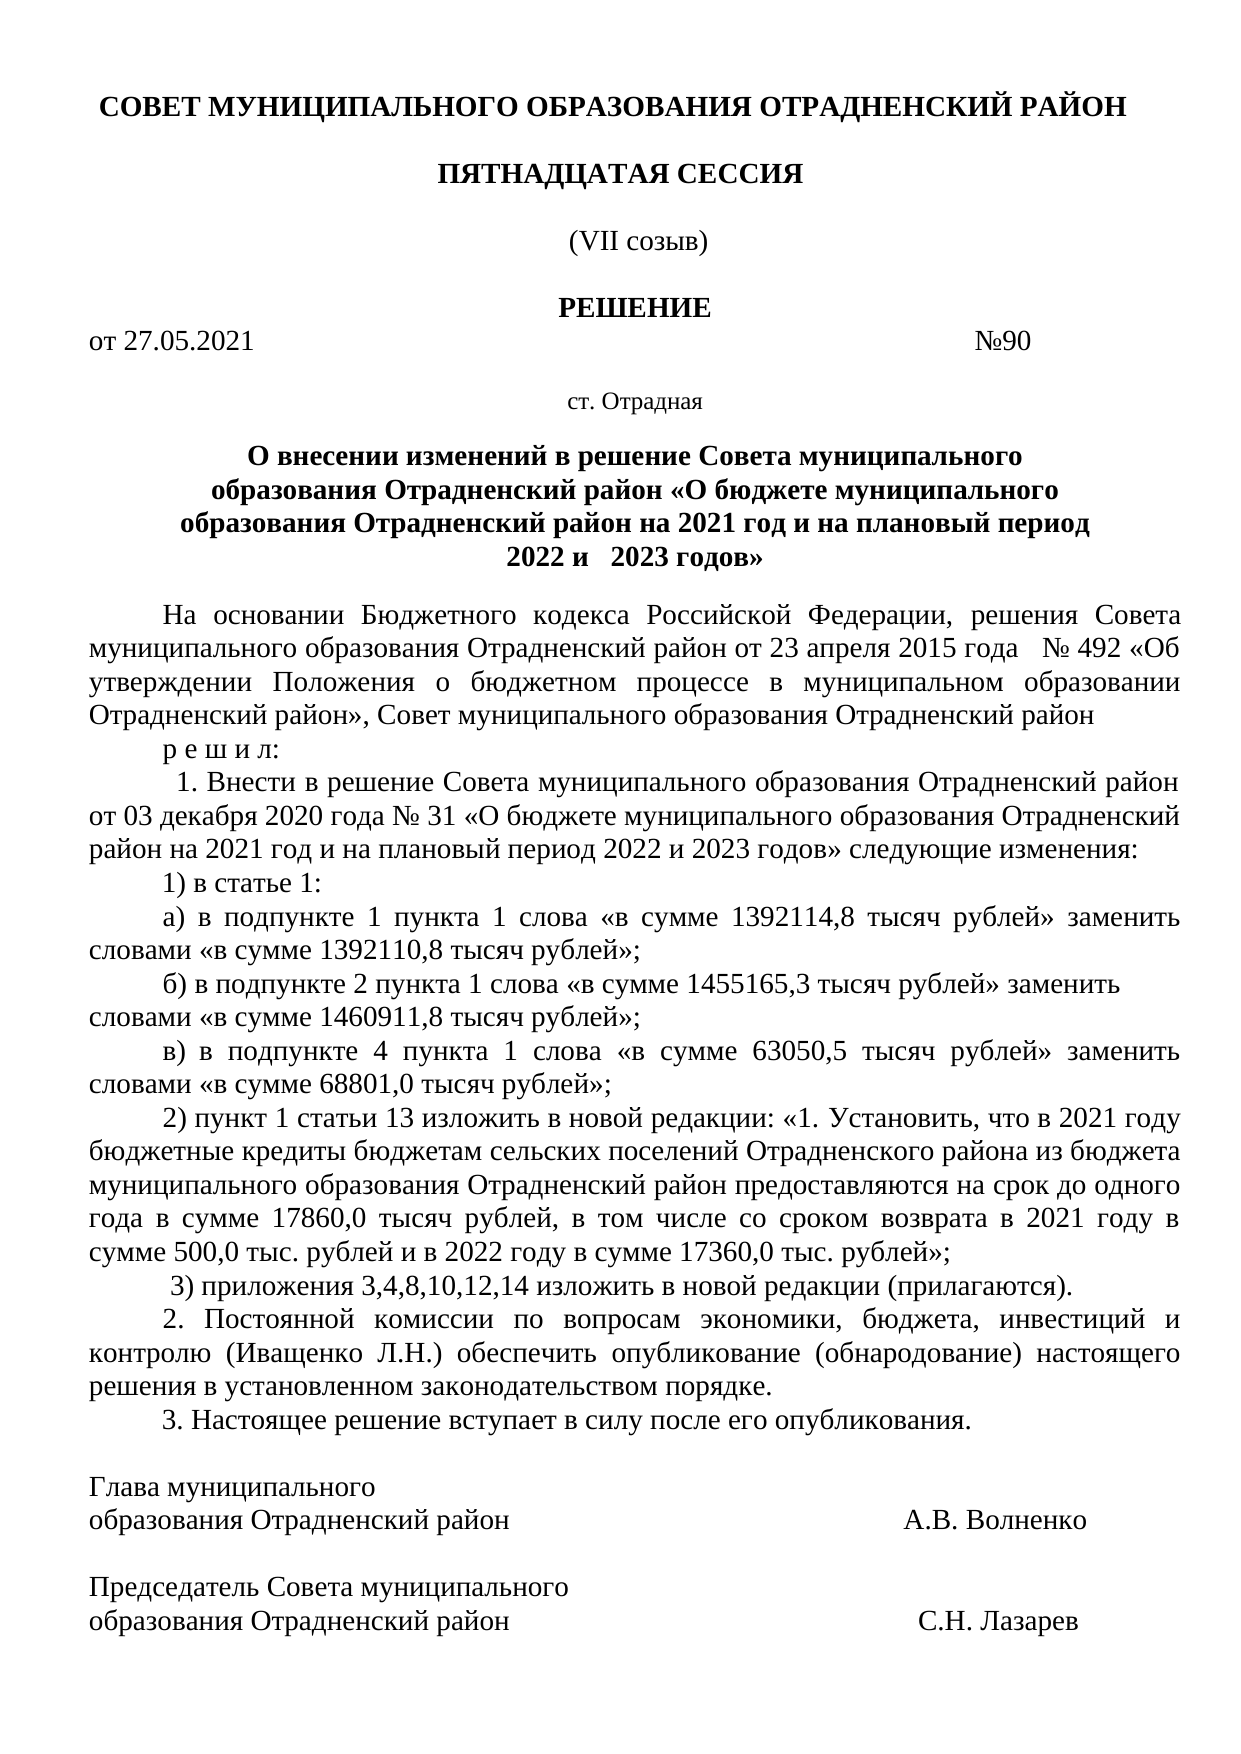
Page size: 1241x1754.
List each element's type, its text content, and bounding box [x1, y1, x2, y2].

text О внесении изменений в решение Совета муниципального [89, 438, 1181, 472]
text образования Отрадненский район на 2021 год и на плановый период [89, 506, 1181, 539]
subtitle р е ш и л: [89, 731, 1181, 764]
text 2. Постоянной комиссии по вопросам экономики, бюджета, инвестиций и контролю (Иващенко Л.Н.) обеспечить опубликование (обнародование) настоящего решения в установленном законодательством порядке. [89, 1301, 1181, 1402]
text 1. Внести в решение Совета муниципального образования Отрадненский район от 03 декабря 2020 года № 31 «О бюджете муниципального образования Отрадненский район на 2021 год и на плановый период 2022 и 2023 годов» следующие изменения: [89, 764, 1181, 865]
text 2) пункт 1 статьи 13 изложить в новой редакции: «1. Установить, что в 2021 году бюджетные кредиты бюджетам сельских поселений Отрадненского района из бюджета муниципального образования Отрадненский район предоставляются на срок до одного года в сумме 17860,0 тысяч рублей, в том числе со сроком возврата в 2021 году в сумме 500,0 тыс. рублей и в 2022 году в сумме 17360,0 тыс. рублей»; [89, 1100, 1181, 1268]
text РЕШЕНИЕ [89, 290, 1181, 323]
text образования Отрадненский район «О бюджете муниципального [89, 472, 1181, 506]
text Председатель Совета муниципального [89, 1569, 1181, 1603]
text 1) в статье 1: [89, 865, 1181, 899]
text Глава муниципального [89, 1469, 1181, 1502]
text ст. Отрадная [89, 386, 1181, 414]
subtitle На основании Бюджетного кодекса Российской Федерации, решения Совета муниципального образования Отрадненский район от 23 апреля 2015 года № 492 «Об утверждении Положения о бюджетном процессе в муниципальном образовании Отрадненский район», Совет муниципального образования Отрадненский район [89, 597, 1181, 731]
text образования Отрадненский район А.В. Волненко [89, 1502, 1181, 1536]
text 2022 и 2023 годов» [89, 539, 1181, 573]
text образования Отрадненский район С.Н. Лазарев [89, 1603, 1181, 1637]
text а) в подпункте 1 пункта 1 слова «в сумме 1392114,8 тысяч рублей» заменить словами «в сумме 1392110,8 тысяч рублей»; [89, 899, 1181, 966]
text б) в подпункте 2 пункта 1 слова «в сумме 1455165,3 тысяч рублей» заменить словами «в сумме 1460911,8 тысяч рублей»; [89, 966, 1181, 1033]
text в) в подпункте 4 пункта 1 слова «в сумме 63050,5 тысяч рублей» заменить словами «в сумме 68801,0 тысяч рублей»; [89, 1033, 1181, 1100]
text от 27.05.2021 №90 [89, 323, 1181, 357]
title ПЯТНАДЦАТАЯ СЕССИЯ [59, 156, 1181, 189]
text (VII созыв) [89, 223, 1181, 256]
text 3) приложения 3,4,8,10,12,14 изложить в новой редакции (прилагаются). [89, 1268, 1181, 1301]
title СОВЕТ МУНИЦИПАЛЬНОГО ОБРАЗОВАНИЯ ОТРАДНЕНСКИЙ РАЙОН [44, 89, 1181, 122]
text 3. Настоящее решение вступает в силу после его опубликования. [89, 1402, 1181, 1435]
